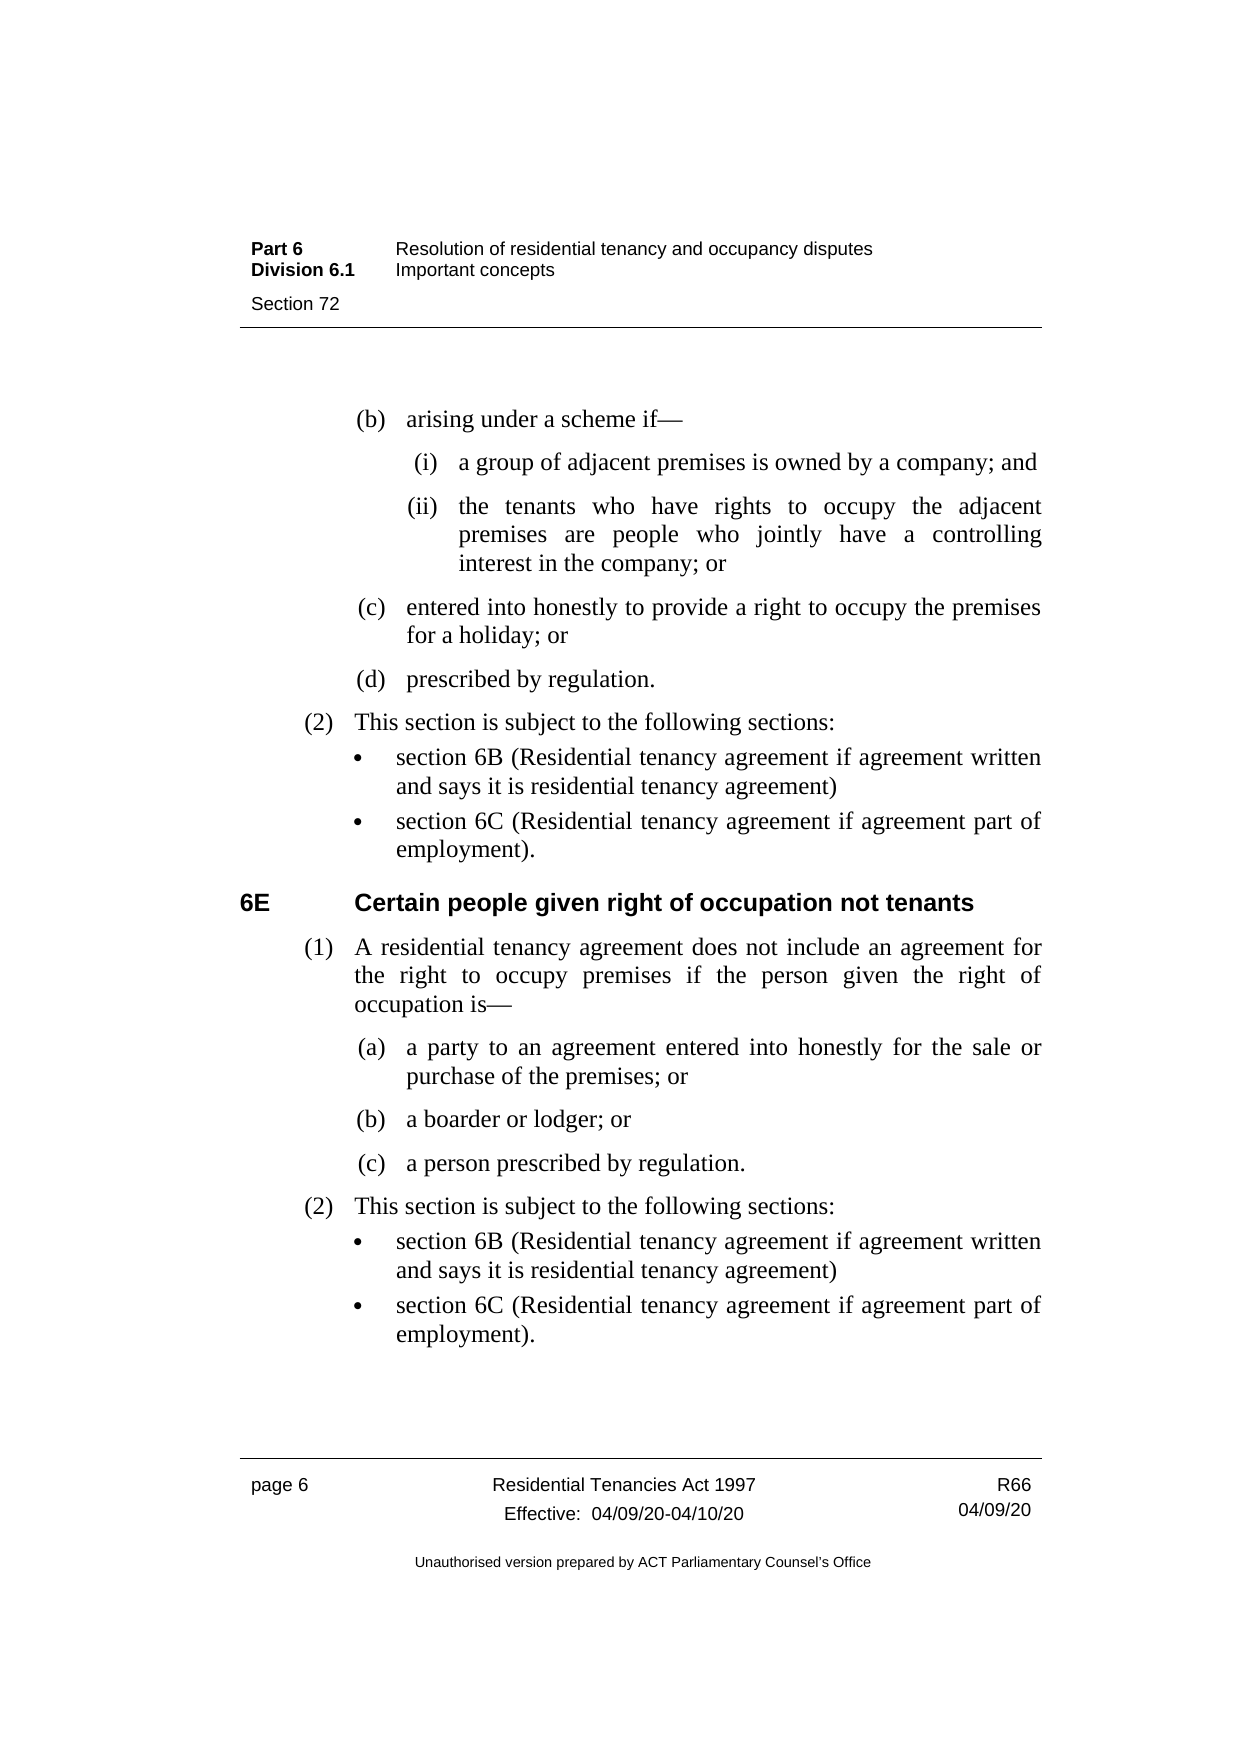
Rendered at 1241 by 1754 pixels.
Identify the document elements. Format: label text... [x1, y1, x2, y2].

text (ii) the tenants who have rights to occupy the adjacent premises are people who jointly have a controlling interest in the company; or [239, 491, 1042, 577]
text (c) a person prescribed by regulation. [239, 1148, 1042, 1177]
text  section 6B (Residential tenancy agreement if agreement written and says it is residential tenancy agreement) [354, 742, 1042, 799]
text  section 6C (Residential tenancy agreement if agreement part of employment). [354, 1290, 1042, 1347]
text (2) This section is subject to the following sections: [239, 1191, 1042, 1220]
text (b) arising under a scheme if— [239, 404, 1042, 433]
text (c) entered into honestly to provide a right to occupy the premises for a holiday; or [239, 592, 1042, 649]
text (a) a party to an agreement entered into honestly for the sale or purchase of the premises; or [239, 1032, 1042, 1090]
text (1) A residential tenancy agreement does not include an agreement for the right to occupy premises if the person given the right of occupation is— [239, 932, 1042, 1018]
text  section 6B (Residential tenancy agreement if agreement written and says it is residential tenancy agreement) [354, 1226, 1042, 1284]
text (d) prescribed by regulation. [239, 664, 1042, 692]
text (i) a group of adjacent premises is owned by a company; and [239, 447, 1042, 476]
text  section 6C (Residential tenancy agreement if agreement part of employment). [354, 806, 1042, 863]
text (2) This section is subject to the following sections: [239, 707, 1042, 736]
text 6E Certain people given right of occupation not tenants [239, 888, 1042, 917]
text (b) a boarder or lodger; or [239, 1104, 1042, 1133]
